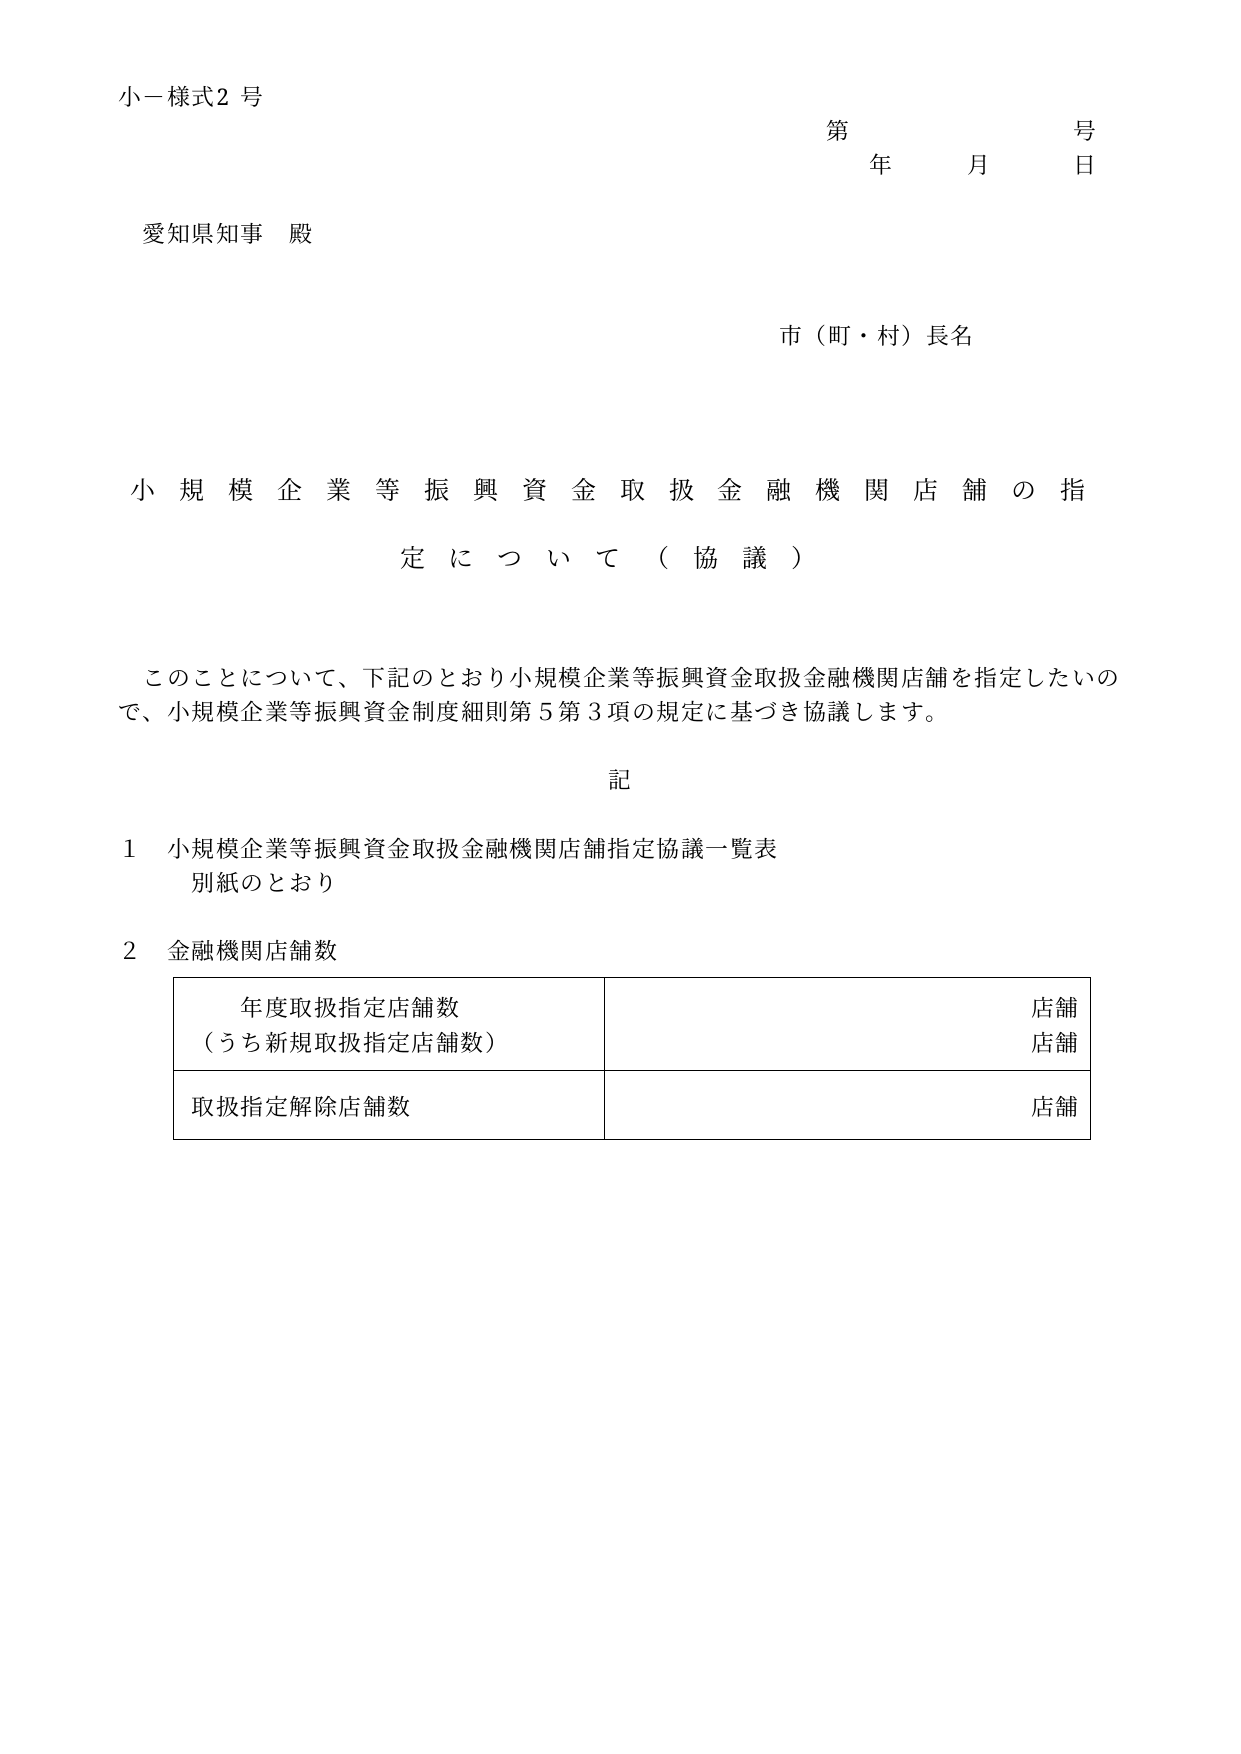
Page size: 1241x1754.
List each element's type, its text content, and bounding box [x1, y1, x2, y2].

table_header 年度取扱指定店舗数 （うち新規取扱指定店舗数） [174, 978, 604, 1070]
text 年 月 日 [118, 147, 1122, 181]
table_cell 取扱指定解除店舗数 [174, 1071, 604, 1139]
table_cell 店舗 [605, 1071, 1090, 1139]
table_header 店舗 店舗 [605, 978, 1090, 1070]
text １ 小規模企業等振興資金取扱金融機関店舗指定協議一覧表 [118, 830, 1122, 864]
text このことについて、下記のとおり小規模企業等振興資金取扱金融機関店舗を指定したいので、小規模企業等振興資金制度細則第５第３項の規定に基づき協議します。 [118, 659, 1122, 728]
text 別紙のとおり [118, 864, 1122, 899]
text 市（町・村）長名 [768, 318, 1122, 352]
text 小規模企業等振興資金取扱金融機関店舗の指定について（協議） [118, 454, 1122, 591]
text 小－様式2号 [118, 79, 1122, 113]
text ２ 金融機関店舗数 [118, 933, 1122, 967]
text 愛知県知事 殿 [118, 215, 1122, 249]
text 第 号 [118, 113, 1122, 147]
text 記 [118, 762, 1122, 796]
